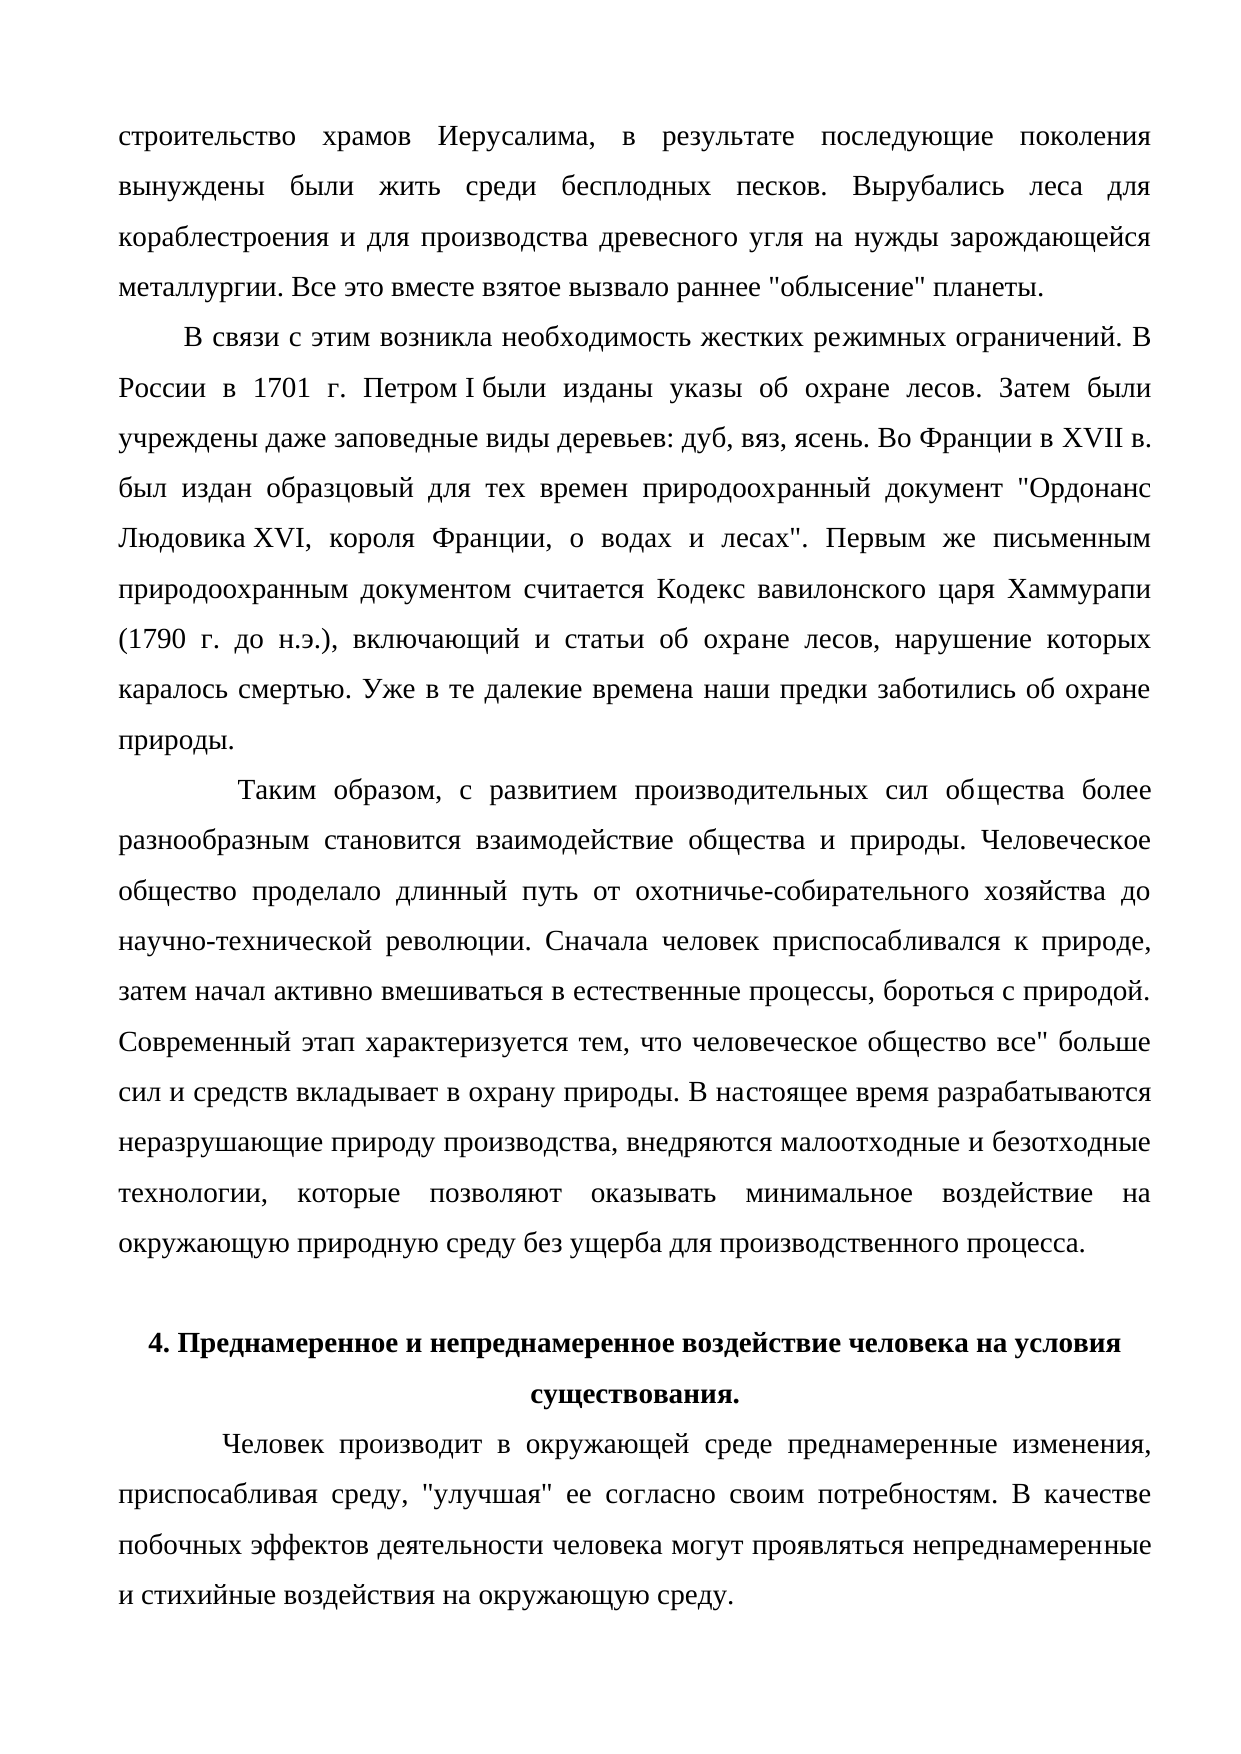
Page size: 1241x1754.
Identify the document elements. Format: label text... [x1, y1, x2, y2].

text Человек производит в окружающей среде преднамеренные изменения, приспосабливая среду, "улучшая" ее согласно своим потребностям. В качестве побочных эффектов деятельности человека могут проявляться непреднамеренные и стихийные воздействия на окружающую среду. [118, 1426, 1152, 1611]
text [118, 118, 1152, 303]
text В связи с этим возникла необходимость жестких режимных ограничений. В России в 1701 г. Петром I были изданы указы об охране лесов. Затем были учреждены даже заповедные виды деревьев: дуб, вяз, ясень. Во Франции в XVII в. был издан образцовый для тех времен природоохранный документ "Ордонанс Людовика XVI, короля Франции, о водах и лесах". Первым же письменным природоохранным документом считается Кодекс вавилонского царя Хаммурапи (1790 г. до н.э.), включающий и статьи об охране лесов, нарушение которых каралось смертью. Уже в те далекие времена наши предки заботились об охране природы. [118, 319, 1152, 755]
text 4. Преднамеренное и непреднамеренное воздействие человека на условия существования. [118, 1326, 1152, 1409]
text Таким образом, с развитием производительных сил общества более разнообразным становится взаимодействие общества и природы. Человеческое общество проделало длинный путь от охотничье-собирательного хозяйства до научно-технической революции. Сначала человек приспосабливался к природе, затем начал активно вмешиваться в естественные процессы, бороться с природой. Современный этап характеризуется тем, что человеческое общество все" больше сил и средств вкладывает в охрану природы. В настоящее время разрабатываются неразрушающие природу производства, внедряются малоотходные и безотходные технологии, которые позволяют оказывать минимальное воздействие на окружающую природную среду без ущерба для производственного процесса. [118, 772, 1152, 1258]
